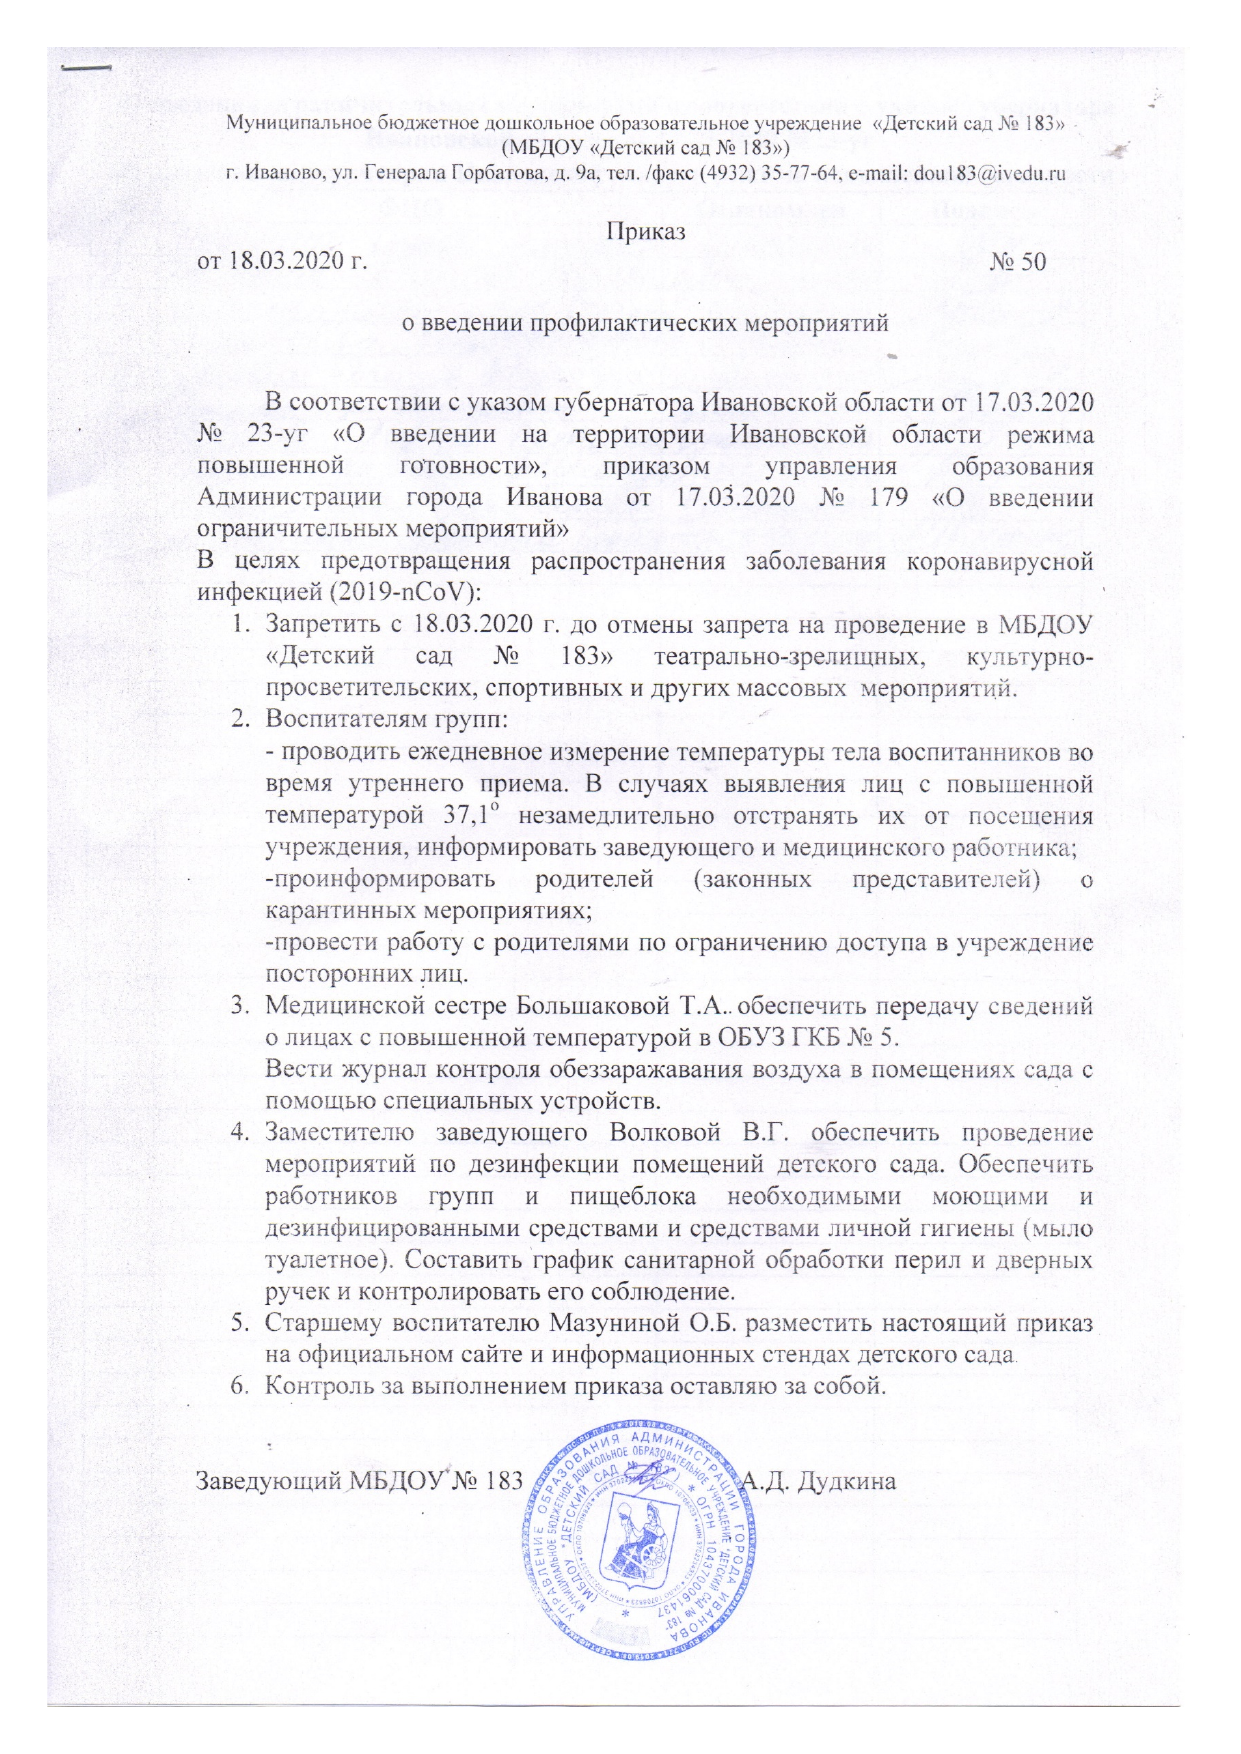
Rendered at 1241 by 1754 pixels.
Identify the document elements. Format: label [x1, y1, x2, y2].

picture [47, 47, 1190, 1707]
